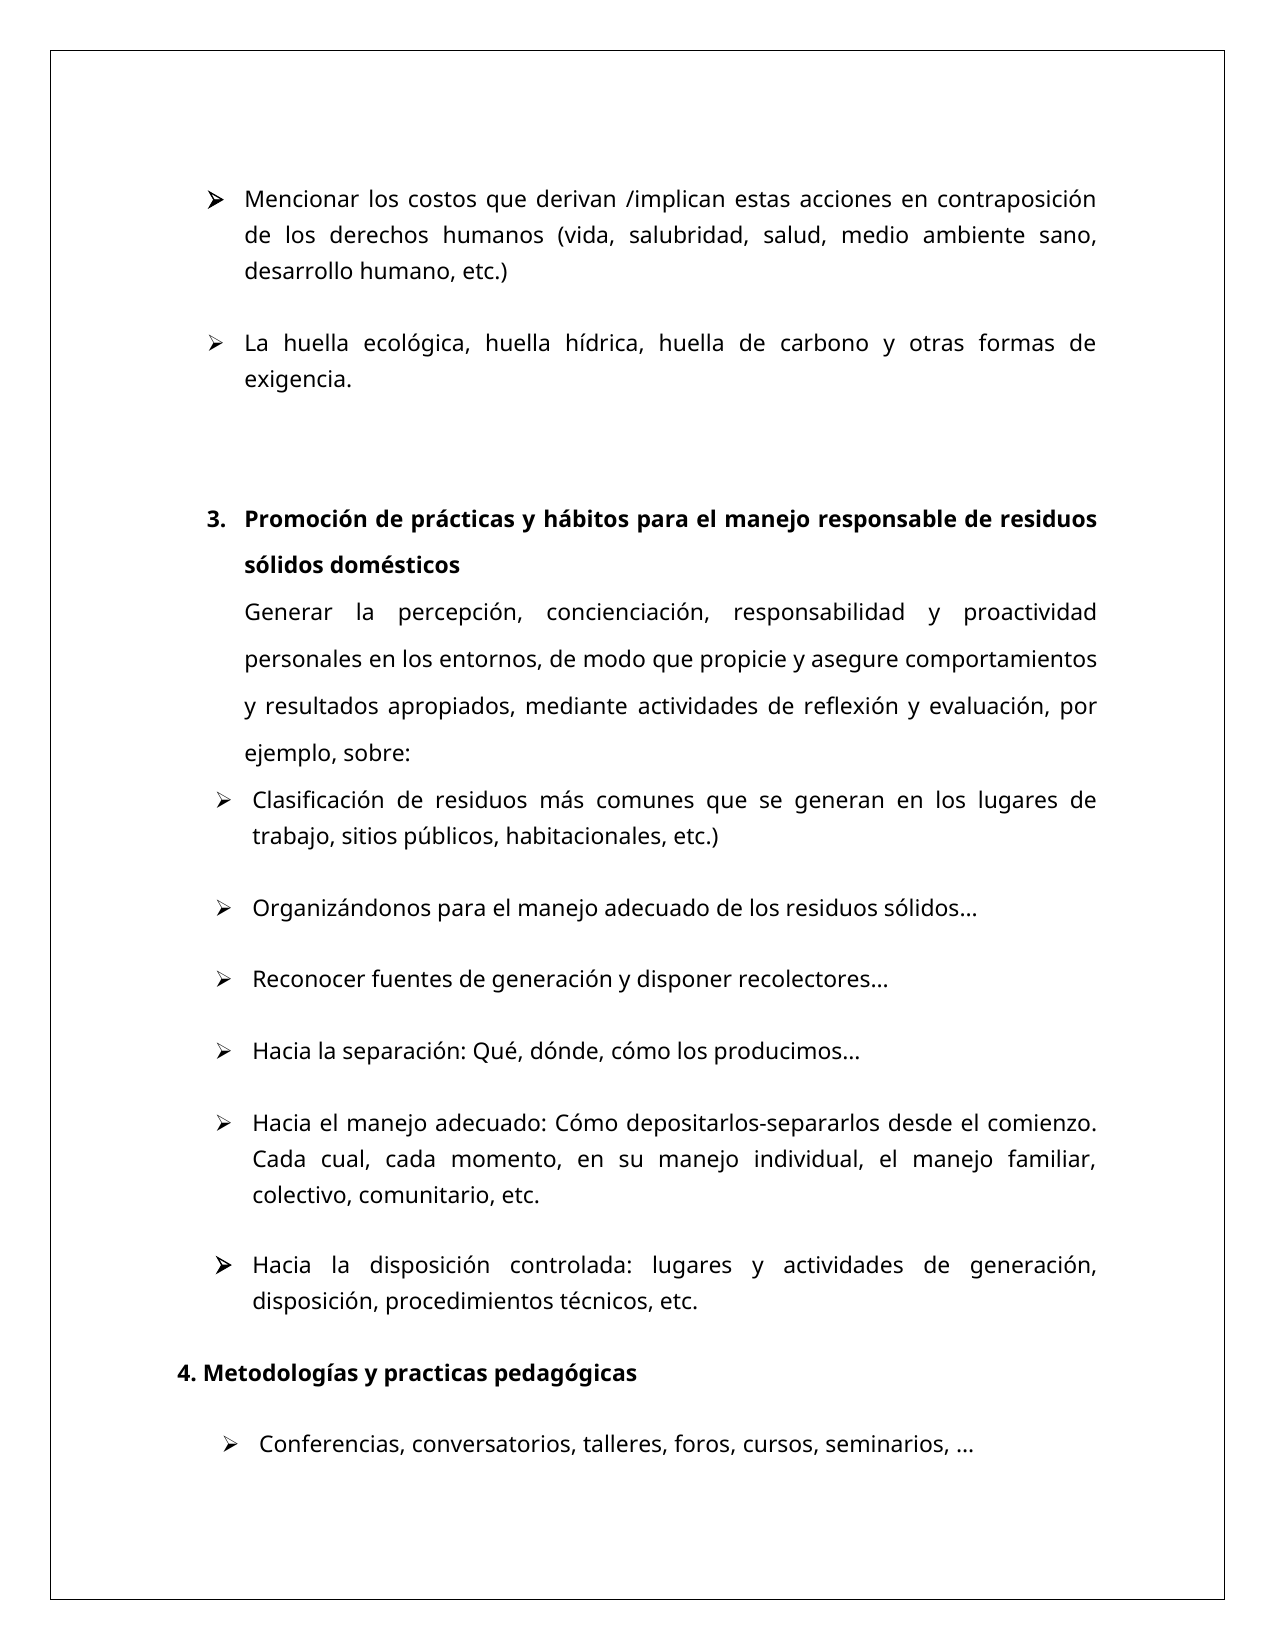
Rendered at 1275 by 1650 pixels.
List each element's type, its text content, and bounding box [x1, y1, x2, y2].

list Mencionar los costos que derivan /implican estas acciones en contraposición de los derechos humanos (vida, salubridad, salud, medio ambiente sano, desarrollo humano, etc.) [207, 183, 1098, 287]
list Clasificación de residuos más comunes que se generan en los lugares de trabajo, sitios públicos, habitacionales, etc.) [214, 784, 1098, 851]
list Hacia la separación: Qué, dónde, cómo los producimos… [214, 1035, 1098, 1067]
text 4. Metodologías y practicas pedagógicas [177, 1357, 1098, 1388]
list Conferencias, conversatorios, talleres, foros, cursos, seminarios, … [221, 1428, 1098, 1460]
list Hacia la disposición controlada: lugares y actividades de generación, disposición, procedimientos técnicos, etc. [214, 1249, 1098, 1316]
list Reconocer fuentes de generación y disponer recolectores… [214, 963, 1098, 995]
list Generar la percepción, concienciación, responsabilidad y proactividad personales en los entornos, de modo que propicie y asegure comportamientos y resultados apropiados, mediante actividades de reflexión y evaluación, por ejemplo, sobre: [244, 596, 1098, 768]
list La huella ecológica, huella hídrica, huella de carbono y otras formas de exigencia. [207, 327, 1098, 394]
list Hacia el manejo adecuado: Cómo depositarlos-separarlos desde el comienzo. Cada cual, cada momento, en su manejo individual, el manejo familiar, colectivo, comunitario, etc. [214, 1107, 1098, 1210]
list Promoción de prácticas y hábitos para el manejo responsable de residuos sólidos domésticos [207, 502, 1098, 581]
list Organizándonos para el manejo adecuado de los residuos sólidos… [214, 892, 1098, 923]
